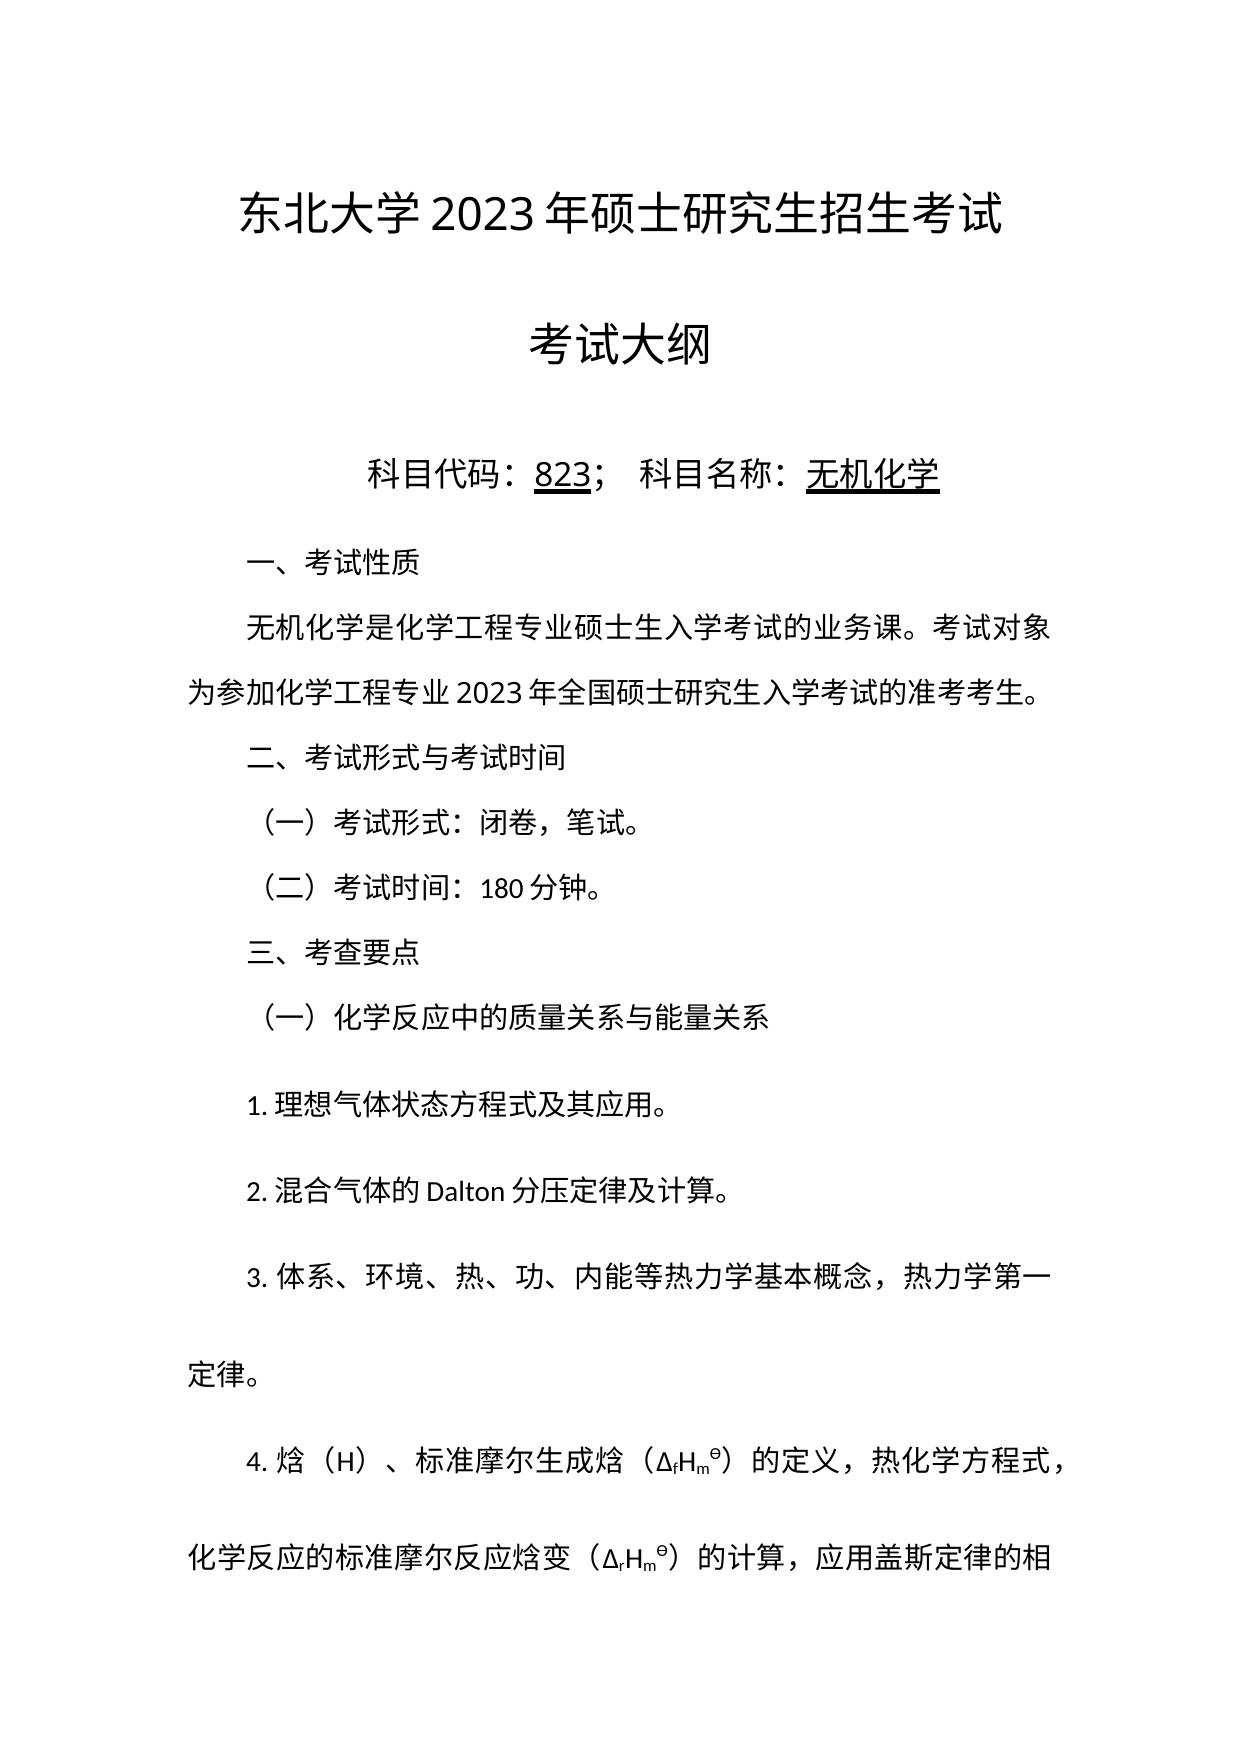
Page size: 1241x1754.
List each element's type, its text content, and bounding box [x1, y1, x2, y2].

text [187, 1426, 1053, 1588]
text （二）考试时间：180分钟。 [187, 854, 1053, 919]
text （一）考试形式：闭卷，笔试。 [187, 789, 1053, 854]
text （一）化学反应中的质量关系与能量关系 [187, 984, 1053, 1049]
text 3. 体系、环境、热、功、内能等热力学基本概念，热力学第一定律。 [187, 1242, 1053, 1405]
text 一、考试性质 [187, 529, 1053, 594]
text 考试大纲 [187, 293, 1053, 390]
text 2. 混合气体的Dalton分压定律及计算。 [187, 1156, 1053, 1221]
text 无机化学是化学工程专业硕士生入学考试的业务课。考试对象为参加化学工程专业2023年全国硕士研究生入学考试的准考考生。 [187, 594, 1053, 724]
text 二、考试形式与考试时间 [187, 724, 1053, 789]
text 东北大学2023年硕士研究生招生考试 [187, 162, 1053, 259]
text 科目代码：823； 科目名称：无机化学 [187, 439, 1053, 504]
text 三、考查要点 [187, 919, 1053, 984]
text 1. 理想气体状态方程式及其应用。 [187, 1070, 1053, 1135]
